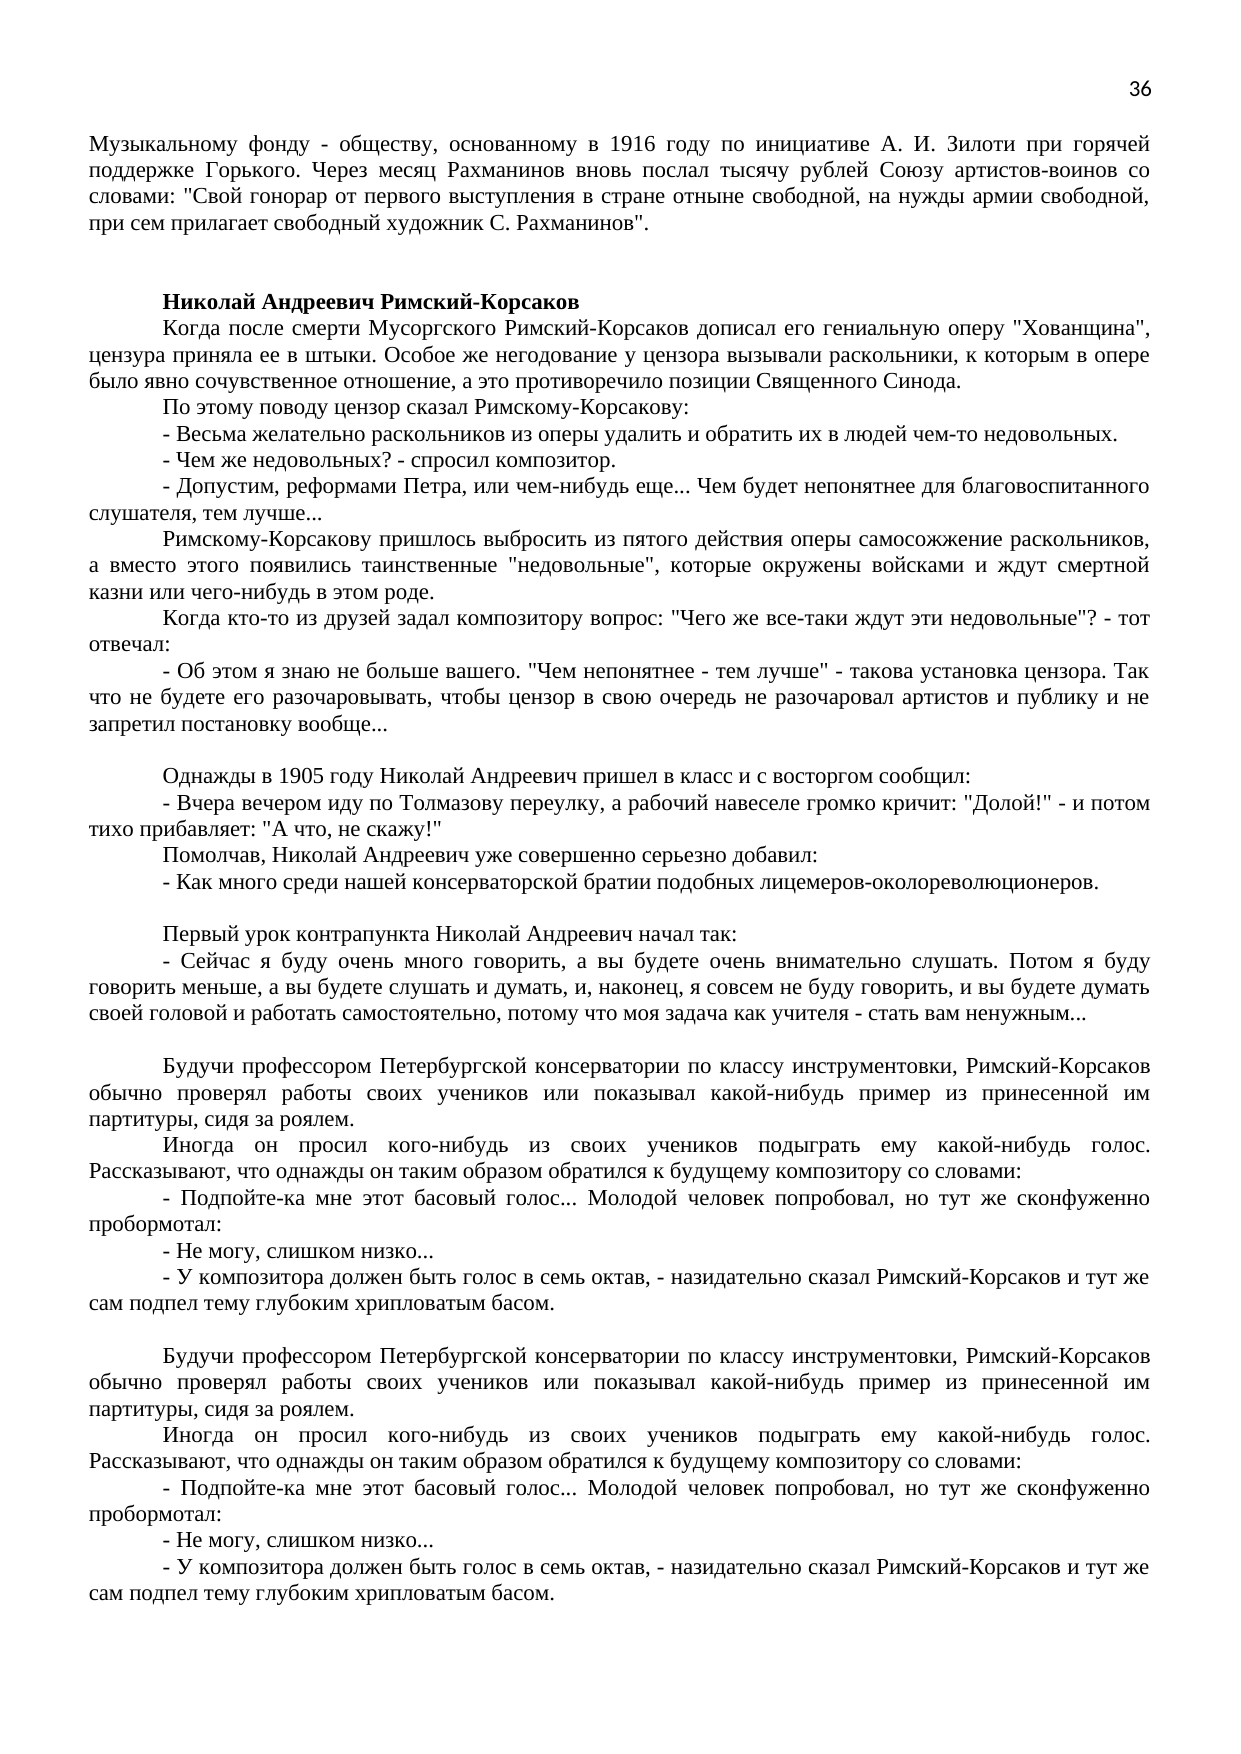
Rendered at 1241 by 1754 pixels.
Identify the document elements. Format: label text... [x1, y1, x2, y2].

text Когда кто-то из друзей задал композитору вопрос: "Чего же все-таки ждут эти недовольные"? - тот отвечал: [88, 604, 1152, 657]
text Когда после смерти Мусоргского Римский-Корсаков дописал его гениальную оперу "Хованщина", цензура приняла ее в штыки. Особое же негодование у цензора вызывали раскольники, к которым в опере было явно сочувственное отношение, а это противоречило позиции Священного Синода. [88, 314, 1152, 393]
text - Об этом я знаю не больше вашего. "Чем непонятнее - тем лучше" - такова установка цензора. Так что не будете его разочаровывать, чтобы цензор в свою очередь не разочаровал артистов и публику и не запретил постановку вообще... [88, 657, 1152, 736]
text Иногда он просил кого-нибудь из своих учеников подыграть ему какой-нибудь голос. Рассказывают, что однажды он таким образом обратился к будущему композитору со словами: [88, 1421, 1152, 1474]
text Римскому-Корсакову пришлось выбросить из пятого действия оперы самосожжение раскольников, а вместо этого появились таинственные "недовольные", которые окружены войсками и ждут смертной казни или чего-нибудь в этом роде. [88, 525, 1152, 604]
text - Допустим, реформами Петра, или чем-нибудь еще... Чем будет непонятнее для благовоспитанного слушателя, тем лучше... [88, 472, 1152, 525]
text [88, 130, 1152, 235]
text - Не могу, слишком низко... [88, 1237, 1152, 1263]
text По этому поводу цензор сказал Римскому-Корсакову: [88, 393, 1152, 420]
text Иногда он просил кого-нибудь из своих учеников подыграть ему какой-нибудь голос. Рассказывают, что однажды он таким образом обратился к будущему композитору со словами: [88, 1131, 1152, 1184]
text - Подпойте-ка мне этот басовый голос... Молодой человек попробовал, но тут же сконфуженно пробормотал: [88, 1184, 1152, 1237]
text - Как много среди нашей консерваторской братии подобных лицемеров-околореволюционеров. [88, 868, 1152, 894]
text - Сейчас я буду очень много говорить, а вы будете очень внимательно слушать. Потом я буду говорить меньше, а вы будете слушать и думать, и, наконец, я совсем не буду говорить, и вы будете думать своей головой и работать самостоятельно, потому что моя задача как учителя - стать вам ненужным... [88, 947, 1152, 1026]
text - У композитора должен быть голос в семь октав, - назидательно сказал Римский-Корсаков и тут же сам подпел тему глубоким хрипловатым басом. [88, 1553, 1152, 1606]
text - Не могу, слишком низко... [88, 1527, 1152, 1553]
text Будучи профессором Петербургской консерватории по классу инструментовки, Римский-Корсаков обычно проверял работы своих учеников или показывал какой-нибудь пример из принесенной им партитуры, сидя за роялем. [88, 1052, 1152, 1131]
text - У композитора должен быть голос в семь октав, - назидательно сказал Римский-Корсаков и тут же сам подпел тему глубоким хрипловатым басом. [88, 1263, 1152, 1316]
text Николай Андреевич Римский-Корсаков [88, 288, 1152, 314]
text Первый урок контрапункта Николай Андреевич начал так: [88, 920, 1152, 947]
text - Весьма желательно раскольников из оперы удалить и обратить их в людей чем-то недовольных. [88, 420, 1152, 446]
text - Подпойте-ка мне этот басовый голос... Молодой человек попробовал, но тут же сконфуженно пробормотал: [88, 1474, 1152, 1527]
text - Вчера вечером иду по Толмазову переулку, а рабочий навеселе громко кричит: "Долой!" - и потом тихо прибавляет: "А что, не скажу!" [88, 789, 1152, 841]
text Будучи профессором Петербургской консерватории по классу инструментовки, Римский-Корсаков обычно проверял работы своих учеников или показывал какой-нибудь пример из принесенной им партитуры, сидя за роялем. [88, 1342, 1152, 1421]
text - Чем же недовольных? - спросил композитор. [88, 446, 1152, 472]
text Однажды в 1905 году Николай Андреевич пришел в класс и с восторгом сообщил: [88, 762, 1152, 789]
text Помолчав, Николай Андреевич уже совершенно серьезно добавил: [88, 841, 1152, 868]
